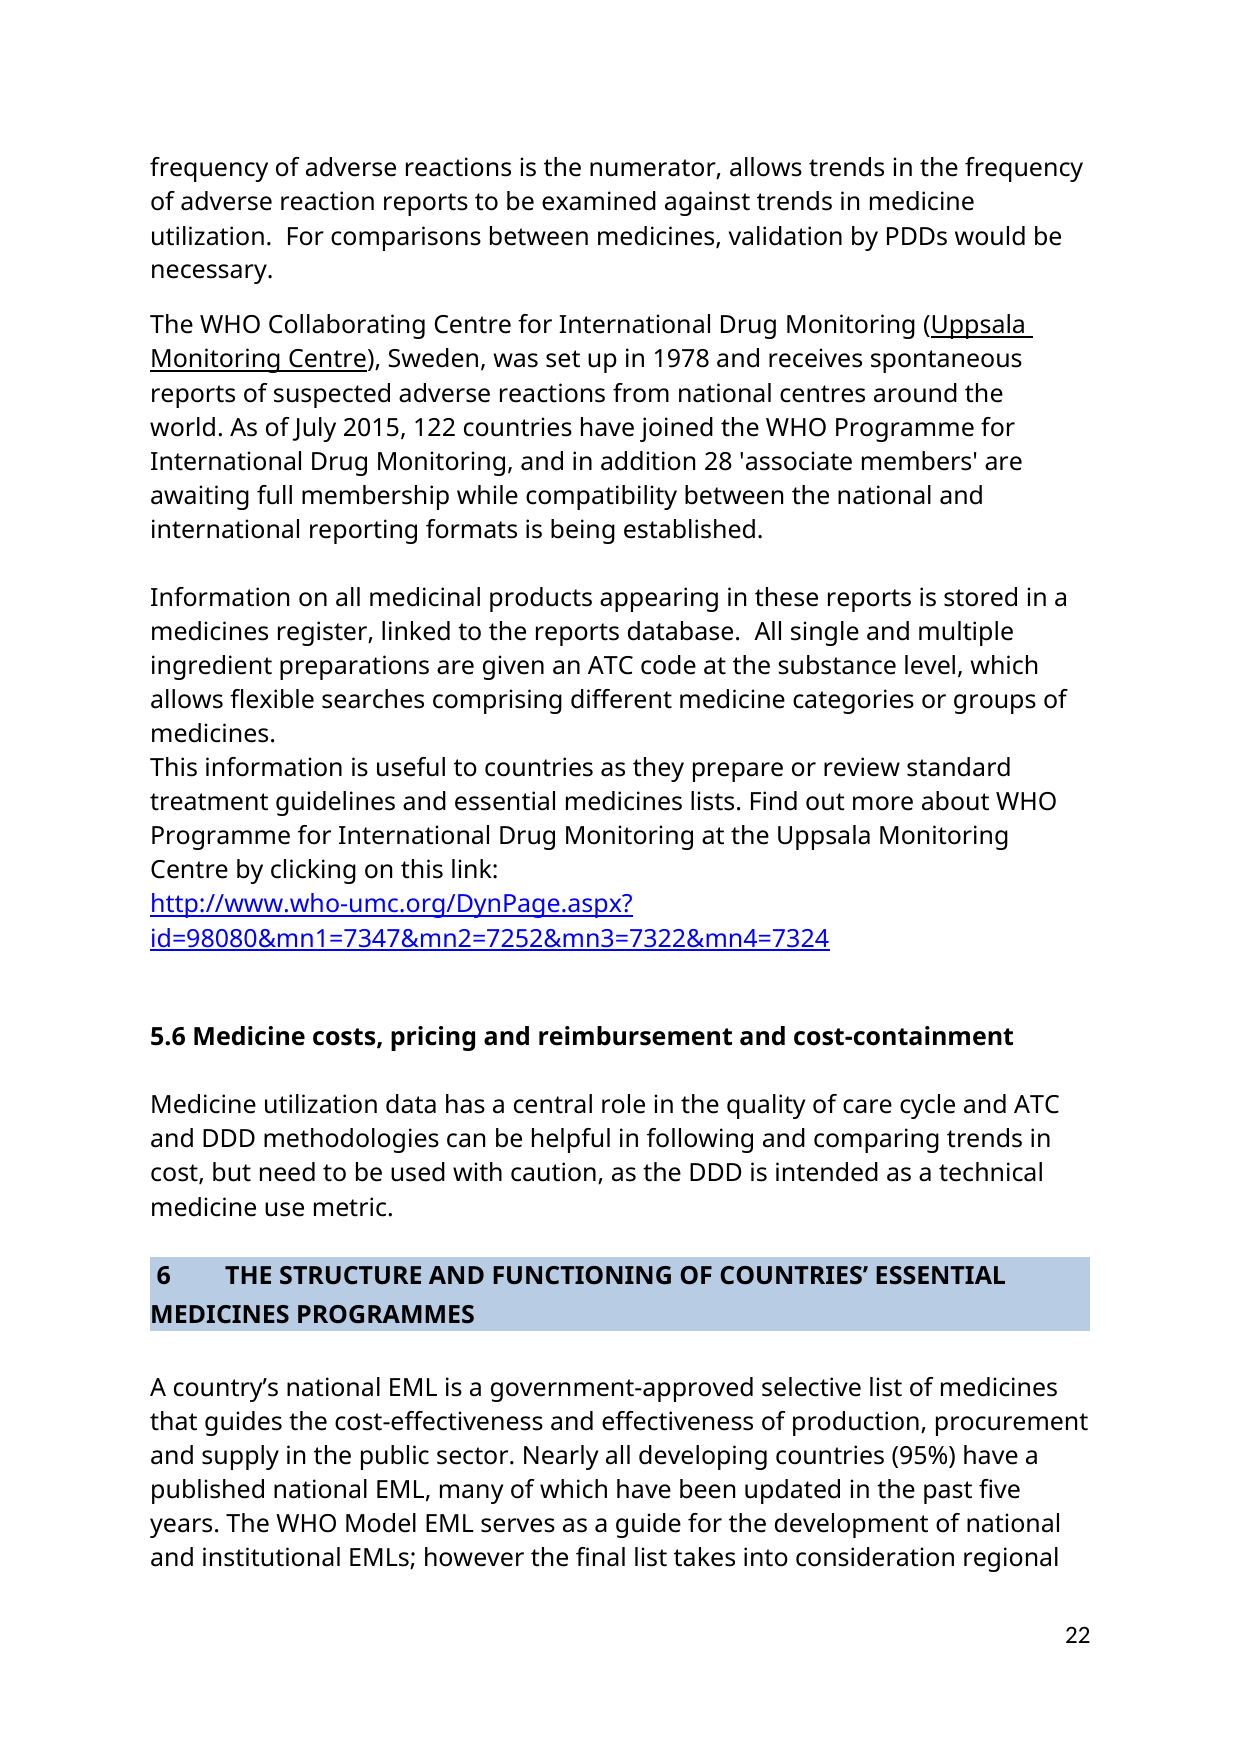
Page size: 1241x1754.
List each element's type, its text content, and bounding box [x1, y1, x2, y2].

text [150, 1370, 1090, 1574]
text The WHO Collaborating Centre for International Drug Monitoring (Uppsala Monitoring Centre), Sweden, was set up in 1978 and receives spontaneous reports of suspected adverse reactions from national centres around the world. As of July 2015, 122 countries have joined the WHO Programme for International Drug Monitoring, and in addition 28 'associate members' are awaiting full membership while compatibility between the national and international reporting formats is being established. [150, 307, 1090, 546]
text 6 THE STRUCTURE AND FUNCTIONING OF COUNTRIES’ ESSENTIAL MEDICINES PROGRAMMES [150, 1257, 1090, 1331]
text Medicine utilization data has a central role in the quality of care cycle and ATC and DDD methodologies can be helpful in following and comparing trends in cost, but need to be used with caution, as the DDD is intended as a technical medicine use metric. [150, 1087, 1090, 1223]
text http://www.who-umc.org/DynPage.aspx?id=98080&mn1=7347&mn2=7252&mn3=7322&mn4=7324 [150, 886, 1090, 954]
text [150, 150, 1090, 286]
text This information is useful to countries as they prepare or review standard treatment guidelines and essential medicines lists. Find out more about WHO Programme for International Drug Monitoring at the Uppsala Monitoring Centre by clicking on this link: [150, 750, 1090, 886]
text 5.6 Medicine costs, pricing and reimbursement and cost-containment [150, 985, 1090, 1053]
text Information on all medicinal products appearing in these reports is stored in a medicines register, linked to the reports database. All single and multiple ingredient preparations are given an ATC code at the substance level, which allows flexible searches comprising different medicine categories or groups of medicines. [150, 579, 1090, 750]
